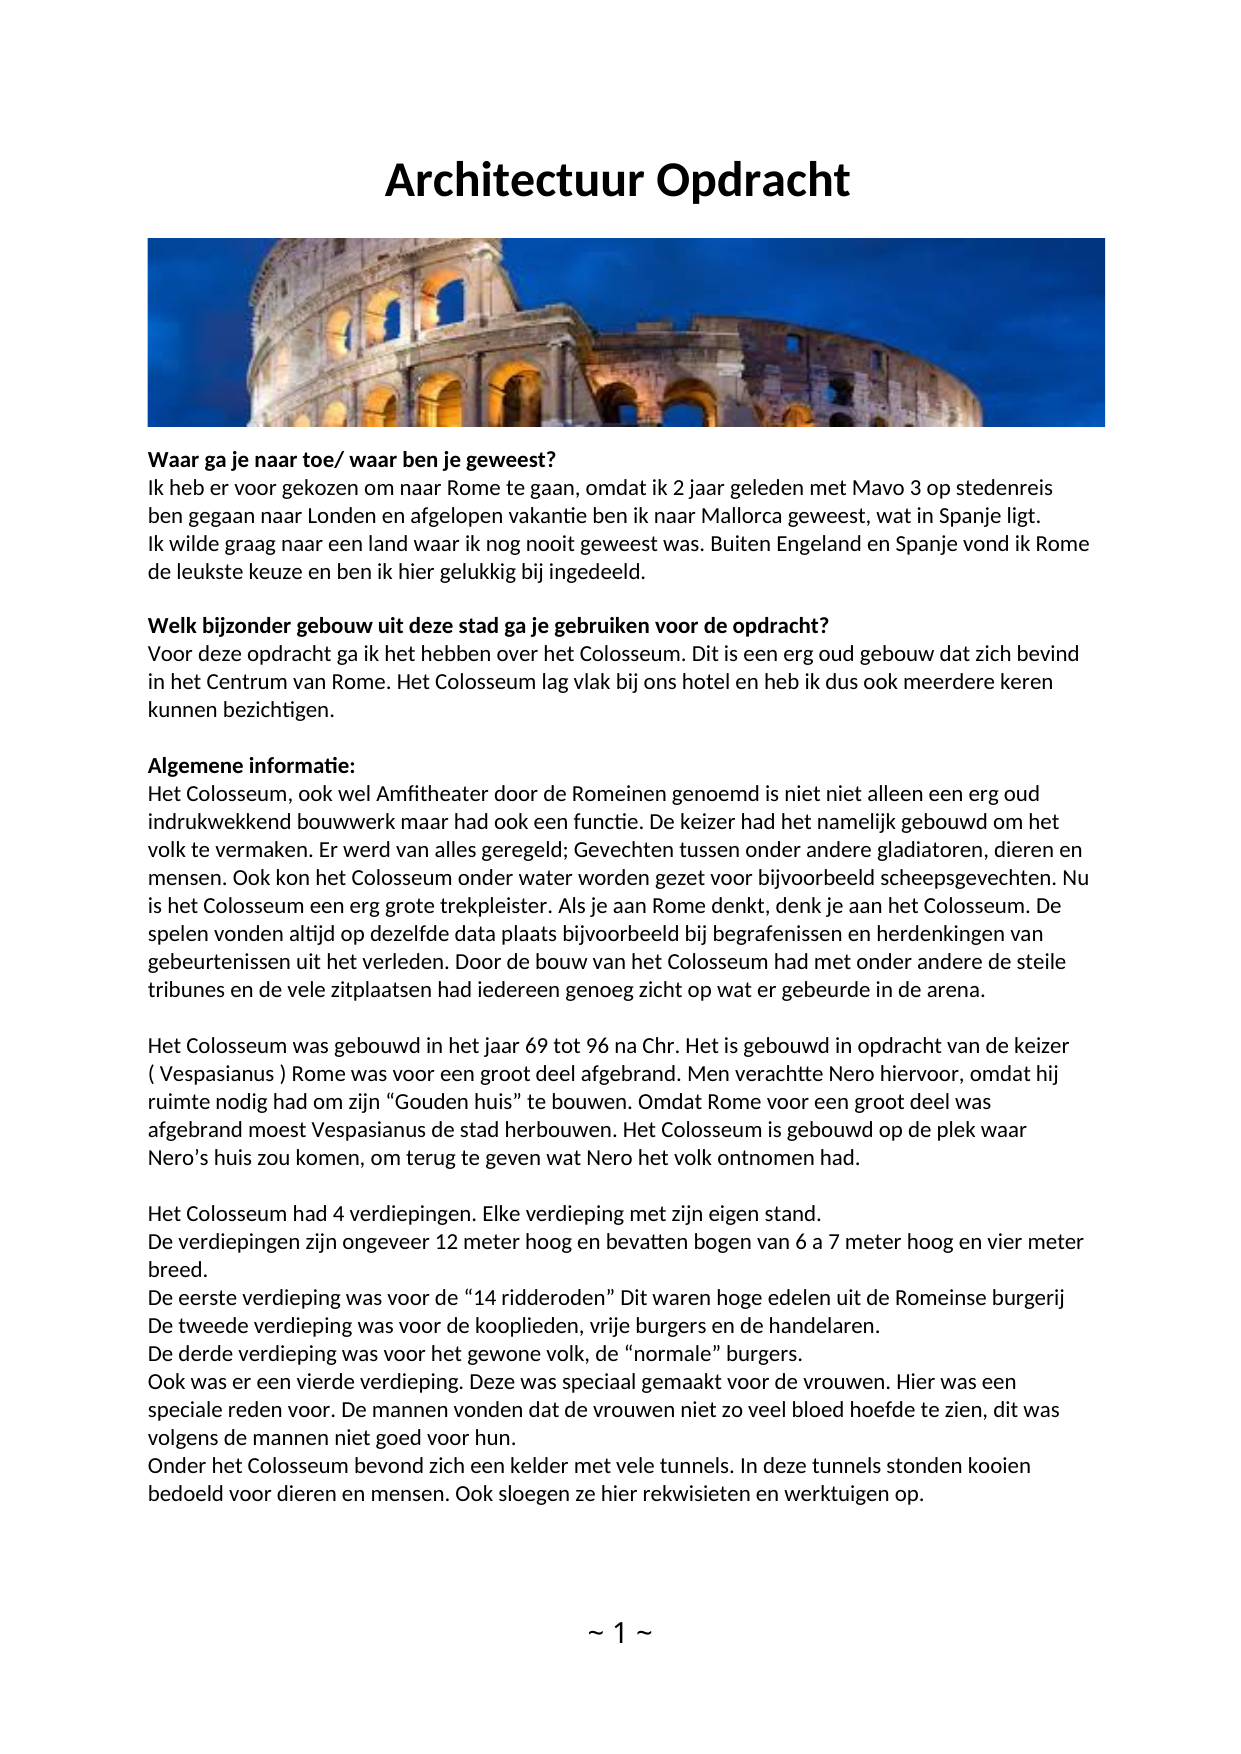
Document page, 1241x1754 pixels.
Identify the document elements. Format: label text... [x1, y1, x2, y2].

text Welk bijzonder gebouw uit deze stad ga je gebruiken voor de opdracht? [148, 611, 1093, 639]
text Het Colosseum had 4 verdiepingen. Elke verdieping met zijn eigen stand. [148, 1199, 1093, 1227]
text De verdiepingen zijn ongeveer 12 meter hoog en bevatten bogen van 6 a 7 meter hoog en vier meter breed. [148, 1227, 1093, 1283]
picture [147, 238, 1105, 427]
text Voor deze opdracht ga ik het hebben over het Colosseum. Dit is een erg oud gebouw dat zich bevind in het Centrum van Rome. Het Colosseum lag vlak bij ons hotel en heb ik dus ook meerdere keren kunnen bezichtigen. [148, 639, 1093, 751]
text Ik heb er voor gekozen om naar Rome te gaan, omdat ik 2 jaar geleden met Mavo 3 op stedenreis ben gegaan naar Londen en afgelopen vakantie ben ik naar Mallorca geweest, wat in Spanje ligt. [148, 473, 1093, 529]
text De derde verdieping was voor het gewone volk, de “normale” burgers. [148, 1339, 1093, 1367]
text Het Colosseum was gebouwd in het jaar 69 tot 96 na Chr. Het is gebouwd in opdracht van de keizer ( Vespasianus ) Rome was voor een groot deel afgebrand. Men verachtte Nero hiervoor, omdat hij ruimte nodig had om zijn “Gouden huis” te bouwen. Omdat Rome voor een groot deel was afgebrand moest Vespasianus de stad herbouwen. Het Colosseum is gebouwd op de plek waar Nero’s huis zou komen, om terug te geven wat Nero het volk ontnomen had. [148, 1031, 1093, 1171]
text Onder het Colosseum bevond zich een kelder met vele tunnels. In deze tunnels stonden kooien bedoeld voor dieren en mensen. Ook sloegen ze hier rekwisieten en werktuigen op. [148, 1451, 1093, 1507]
text Architectuur Opdracht [148, 148, 1093, 209]
text Waar ga je naar toe/ waar ben je geweest? [148, 445, 1093, 473]
text De eerste verdieping was voor de “14 ridderoden” Dit waren hoge edelen uit de Romeinse burgerij [148, 1283, 1093, 1311]
text De tweede verdieping was voor de kooplieden, vrije burgers en de handelaren. [148, 1311, 1093, 1339]
text Ik wilde graag naar een land waar ik nog nooit geweest was. Buiten Engeland en Spanje vond ik Rome de leukste keuze en ben ik hier gelukkig bij ingedeeld. [148, 529, 1093, 585]
text Het Colosseum, ook wel Amfitheater door de Romeinen genoemd is niet niet alleen een erg oud indrukwekkend bouwwerk maar had ook een functie. De keizer had het namelijk gebouwd om het volk te vermaken. Er werd van alles geregeld; Gevechten tussen onder andere gladiatoren, dieren en mensen. Ook kon het Colosseum onder water worden gezet voor bijvoorbeeld scheepsgevechten. Nu is het Colosseum een erg grote trekpleister. Als je aan Rome denkt, denk je aan het Colosseum. De spelen vonden altijd op dezelfde data plaats bijvoorbeeld bij begrafenissen en herdenkingen van gebeurtenissen uit het verleden. Door de bouw van het Colosseum had met onder andere de steile tribunes en de vele zitplaatsen had iedereen genoeg zicht op wat er gebeurde in de arena. [148, 779, 1093, 1003]
text Ook was er een vierde verdieping. Deze was speciaal gemaakt voor de vrouwen. Hier was een speciale reden voor. De mannen vonden dat de vrouwen niet zo veel bloed hoefde te zien, dit was volgens de mannen niet goed voor hun. [148, 1367, 1093, 1451]
text Algemene informatie: [148, 751, 1093, 779]
